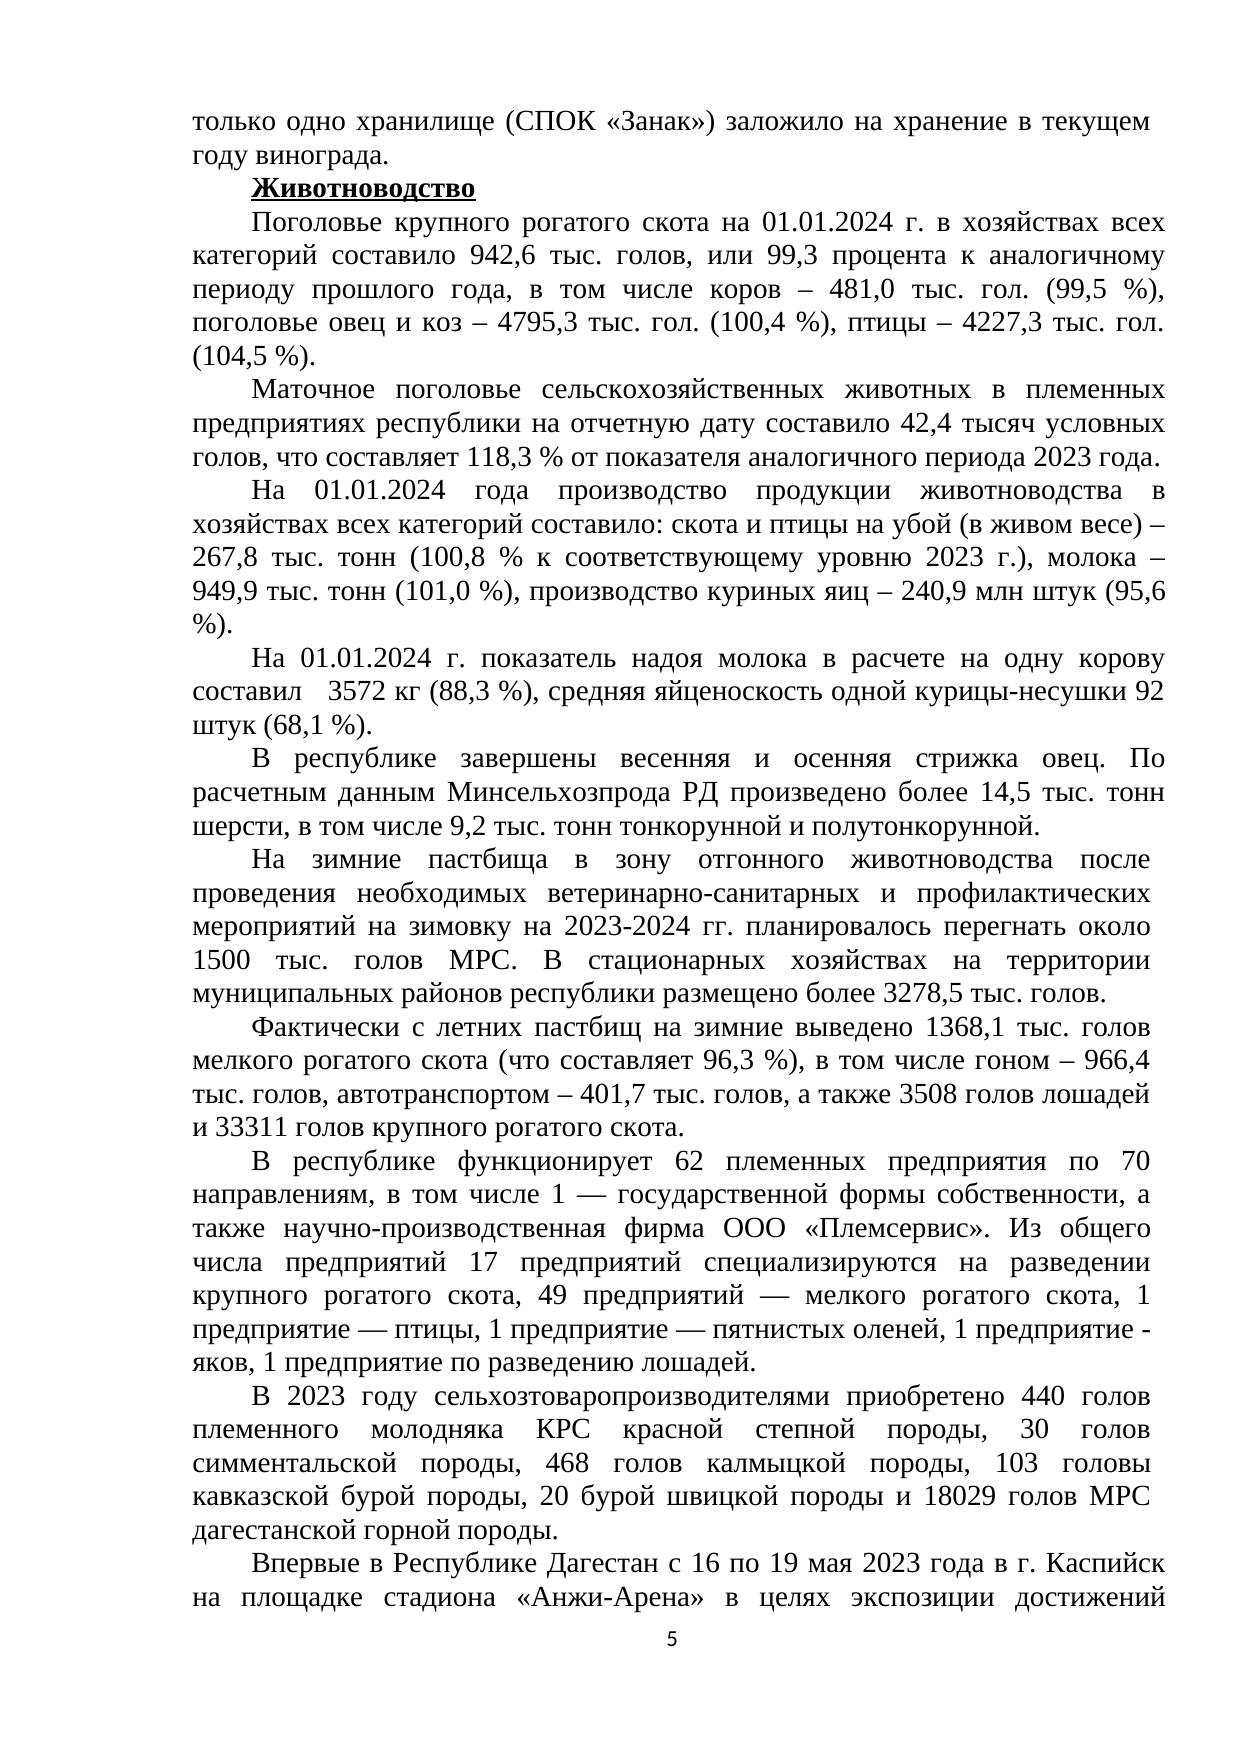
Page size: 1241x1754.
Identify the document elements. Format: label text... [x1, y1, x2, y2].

text На зимние пастбища в зону отгонного животноводства после проведения необходимых ветеринарно-санитарных и профилактических мероприятий на зимовку на 2023-2024 гг. планировалось перегнать около 1500 тыс. голов МРС. В стационарных хозяйствах на территории муниципальных районов республики размещено более 3278,5 тыс. голов. [192, 841, 1152, 1009]
text На 01.01.2024 г. показатель надоя молока в расчете на одну корову составил 3572 кг (88,3 %), средняя яйценоскость одной курицы-несушки 92 штук (68,1 %). [192, 640, 1166, 741]
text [192, 103, 1152, 170]
text В республике функционирует 62 племенных предприятия по 70 направлениям, в том числе 1 — государственной формы собственности, а также научно-производственная фирма ООО «Племсервис». Из общего числа предприятий 17 предприятий специализируются на разведении крупного рогатого скота, 49 предприятий — мелкого рогатого скота, 1 предприятие — птицы, 1 предприятие — пятнистых оленей, 1 предприятие - яков, 1 предприятие по разведению лошадей. [192, 1143, 1152, 1378]
text Поголовье крупного рогатого скота на 01.01.2024 г. в хозяйствах всех категорий составило 942,6 тыс. голов, или 99,3 процента к аналогичному периоду прошлого года, в том числе коров – 481,0 тыс. гол. (99,5 %), поголовье овец и коз – 4795,3 тыс. гол. (100,4 %), птицы – 4227,3 тыс. гол. (104,5 %). [192, 204, 1166, 372]
text Фактически с летних пастбищ на зимние выведено 1368,1 тыс. голов мелкого рогатого скота (что составляет 96,3 %), в том числе гоном – 966,4 тыс. голов, автотранспортом – 401,7 тыс. голов, а также 3508 голов лошадей и 33311 голов крупного рогатого скота. [192, 1009, 1152, 1143]
text На 01.01.2024 года производство продукции животноводства в хозяйствах всех категорий составило: скота и птицы на убой (в живом весе) – 267,8 тыс. тонн (100,8 % к соответствующему уровню 2023 г.), молока – 949,9 тыс. тонн (101,0 %), производство куриных яиц – 240,9 млн штук (95,6 %). [192, 472, 1166, 640]
text Животноводство [192, 170, 1152, 204]
text В республике завершены весенняя и осенняя стрижка овец. По расчетным данным Минсельхозпрода РД произведено более 14,5 тыс. тонн шерсти, в том числе 9,2 тыс. тонн тонкорунной и полутонкорунной. [192, 741, 1166, 841]
text Маточное поголовье сельскохозяйственных животных в племенных предприятиях республики на отчетную дату составило 42,4 тысяч условных голов, что составляет 118,3 % от показателя аналогичного периода 2023 года. [192, 372, 1166, 472]
text В 2023 году сельхозтоваропроизводителями приобретено 440 голов племенного молодняка КРС красной степной породы, 30 голов симментальской породы, 468 голов калмыцкой породы, 103 головы кавказской бурой породы, 20 бурой швицкой породы и 18029 голов МРС дагестанской горной породы. [192, 1378, 1152, 1546]
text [192, 1546, 1166, 1613]
